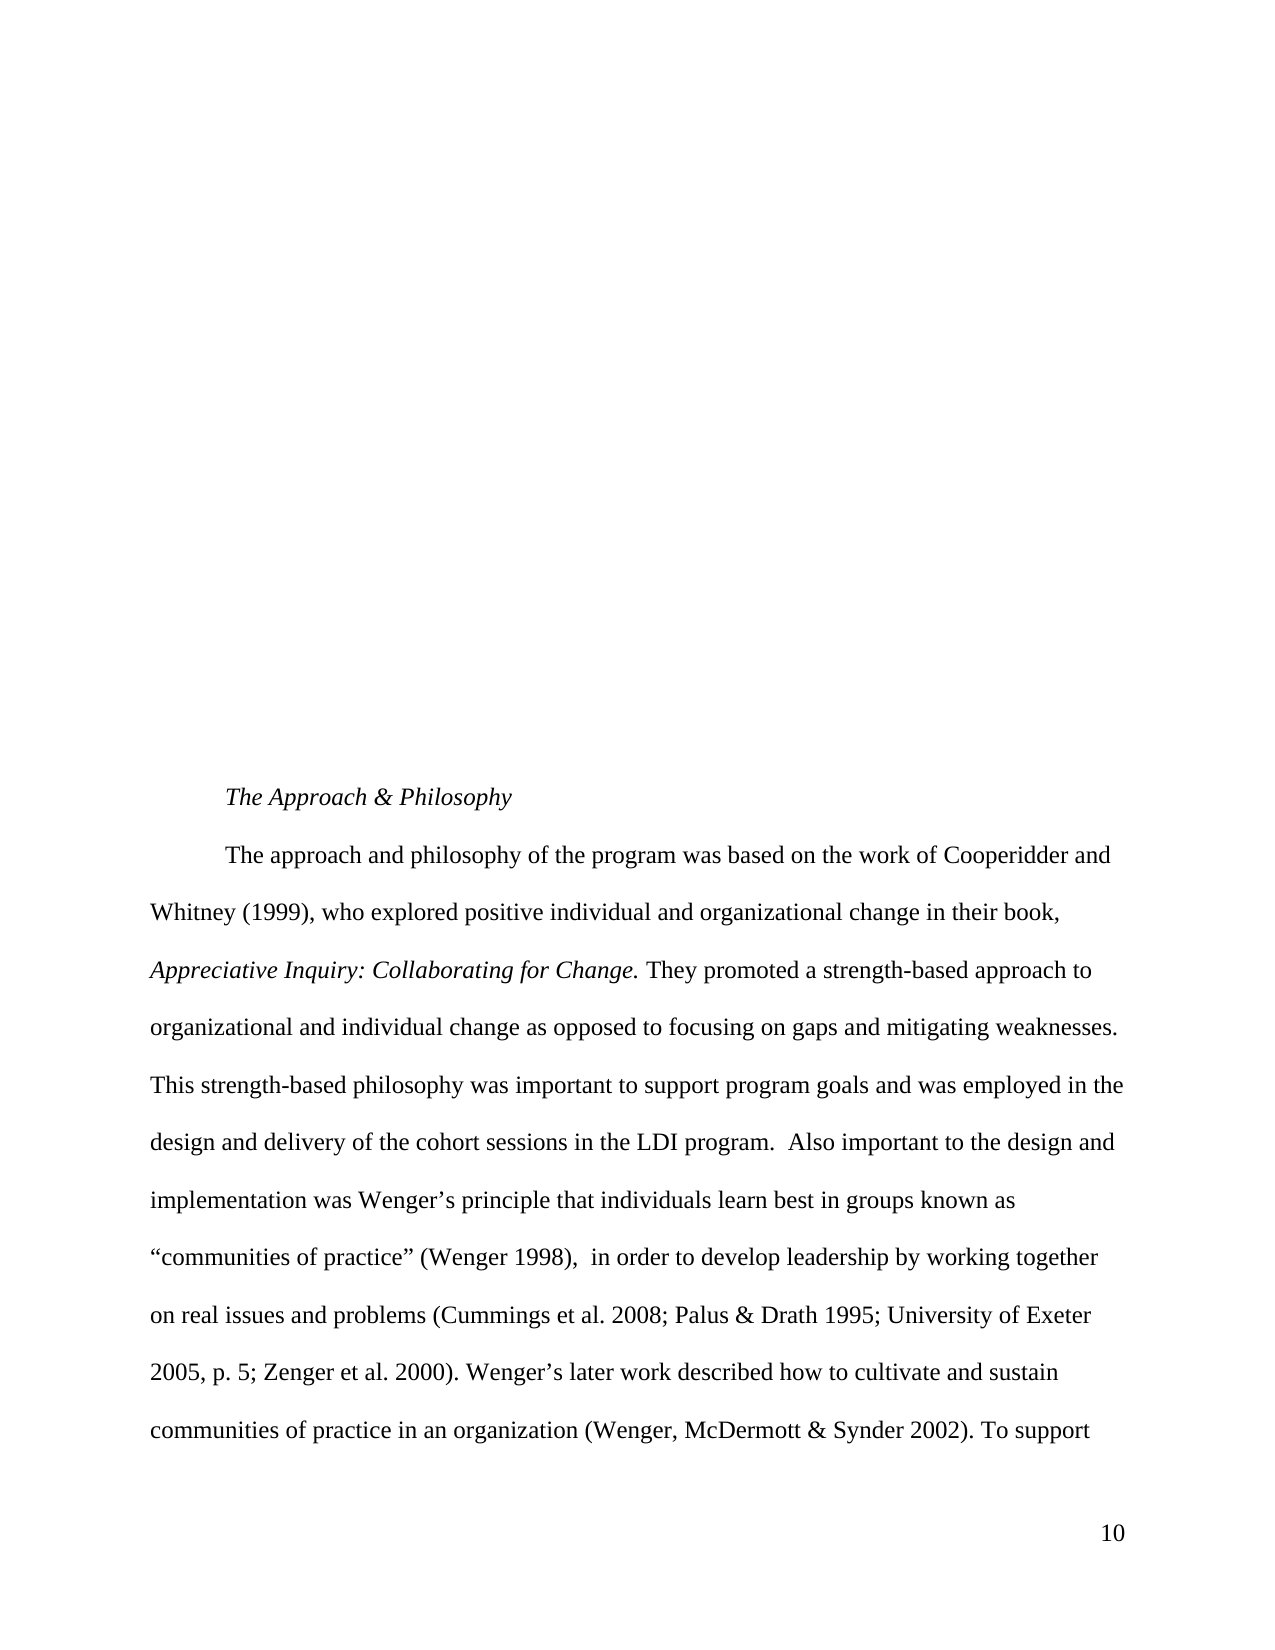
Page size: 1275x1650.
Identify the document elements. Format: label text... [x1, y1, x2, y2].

text The Approach & Philosophy [150, 782, 1125, 811]
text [150, 840, 1125, 1444]
